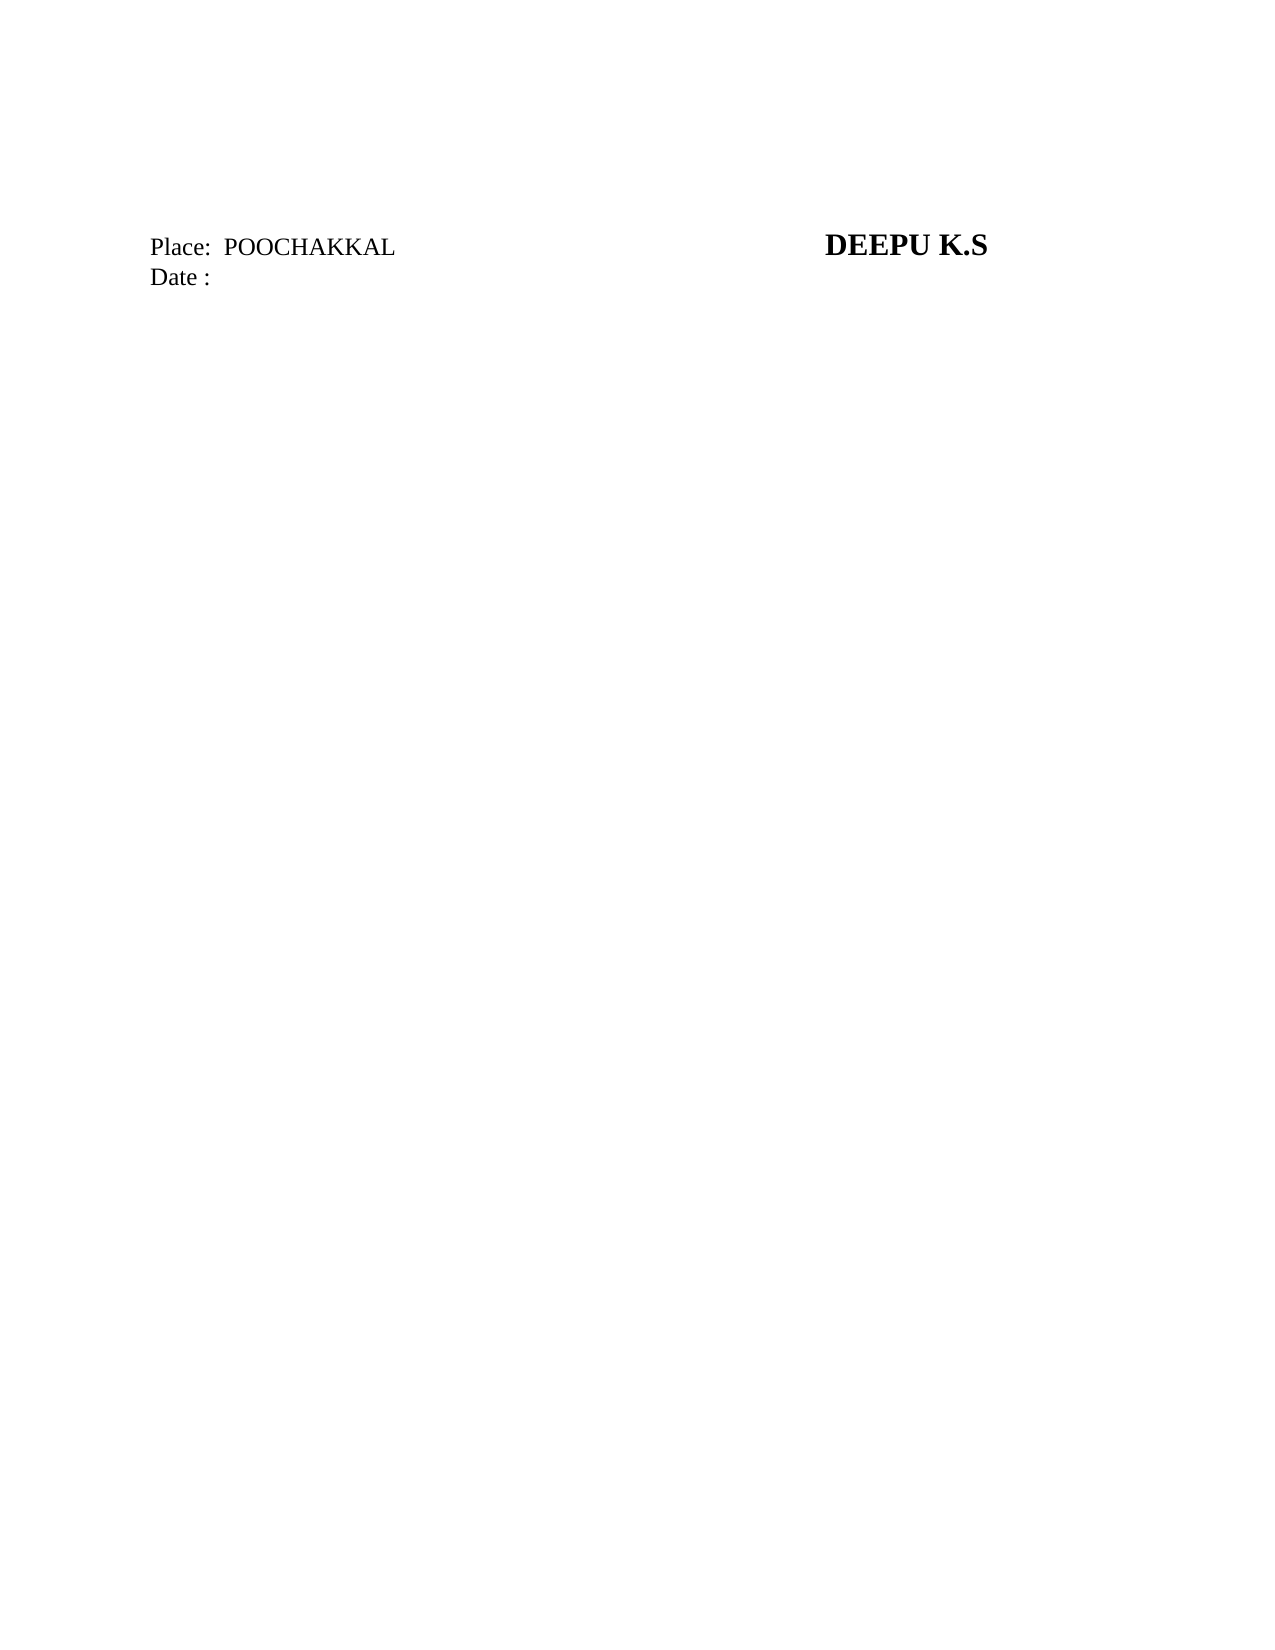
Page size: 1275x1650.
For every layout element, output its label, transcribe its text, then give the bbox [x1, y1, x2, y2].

text Date : [150, 262, 1125, 291]
text place: Poochakkal DEEPU K.S [150, 224, 1125, 262]
